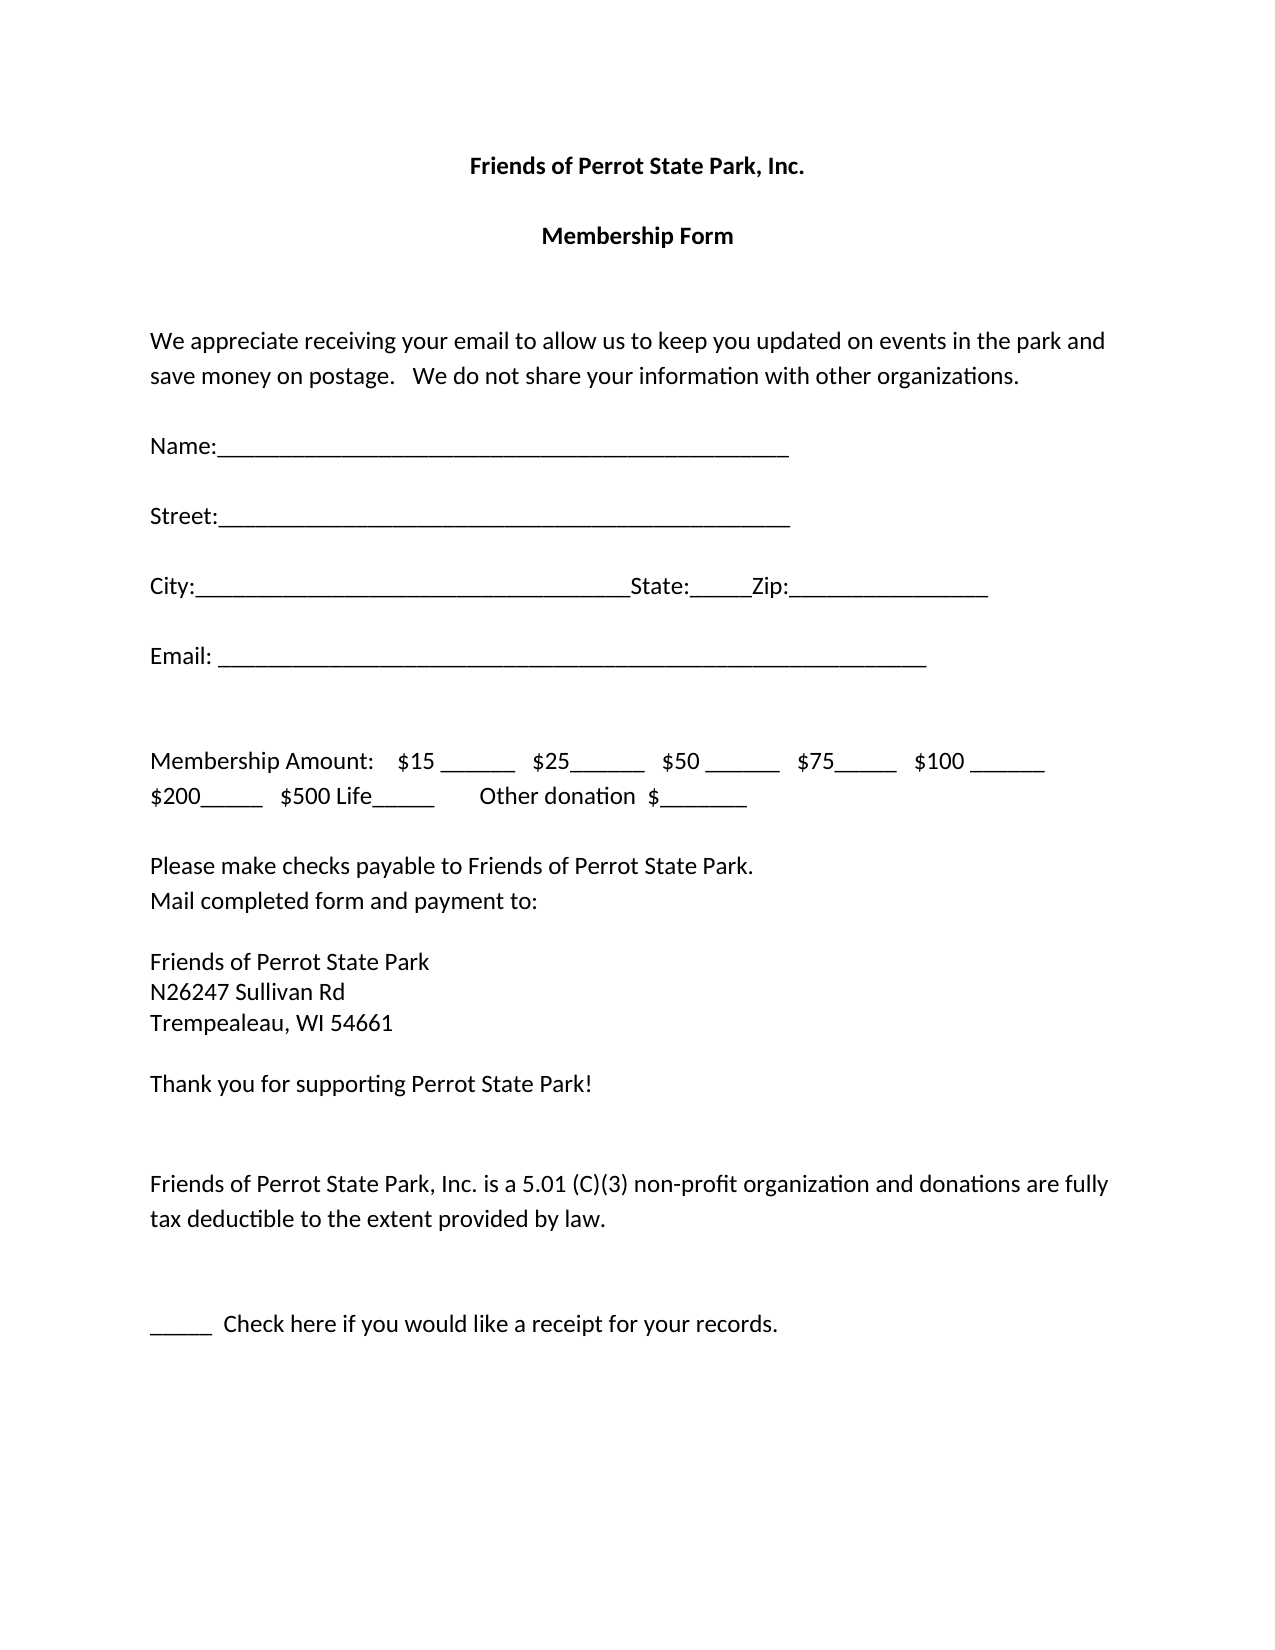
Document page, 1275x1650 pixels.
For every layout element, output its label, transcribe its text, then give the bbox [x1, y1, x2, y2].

text _____ Check here if you would like a receipt for your records. [150, 1309, 1125, 1339]
text Please make checks payable to Friends of Perrot State Park. [150, 850, 1125, 881]
text Membership Form [150, 220, 1125, 251]
text Thank you for supporting Perrot State Park! [150, 1068, 1125, 1099]
text Membership Amount: $15 ______ $25______ $50 ______ $75_____ $100 ______ [150, 745, 1125, 776]
text Friends of Perrot State Park, Inc. [150, 150, 1125, 181]
text Mail completed form and payment to: [150, 885, 1125, 916]
text We appreciate receiving your email to allow us to keep you updated on events in the park and save money on postage. We do not share your information with other organizations. [150, 325, 1125, 391]
text N26247 Sullivan Rd [150, 977, 1125, 1007]
text City:___________________________________State:_____Zip:________________ [150, 570, 1125, 601]
text Friends of Perrot State Park [150, 946, 1125, 977]
text Street:______________________________________________ [150, 500, 1125, 531]
text Friends of Perrot State Park, Inc. is a 5.01 (C)(3) non-profit organization and donations are fully tax deductible to the extent provided by law. [150, 1169, 1125, 1234]
text Name:______________________________________________ [150, 430, 1125, 461]
text $200_____ $500 Life_____ Other donation $_______ [150, 780, 1125, 811]
text Email: _________________________________________________________ [150, 640, 1125, 671]
text Trempealeau, WI 54661 [150, 1007, 1125, 1038]
